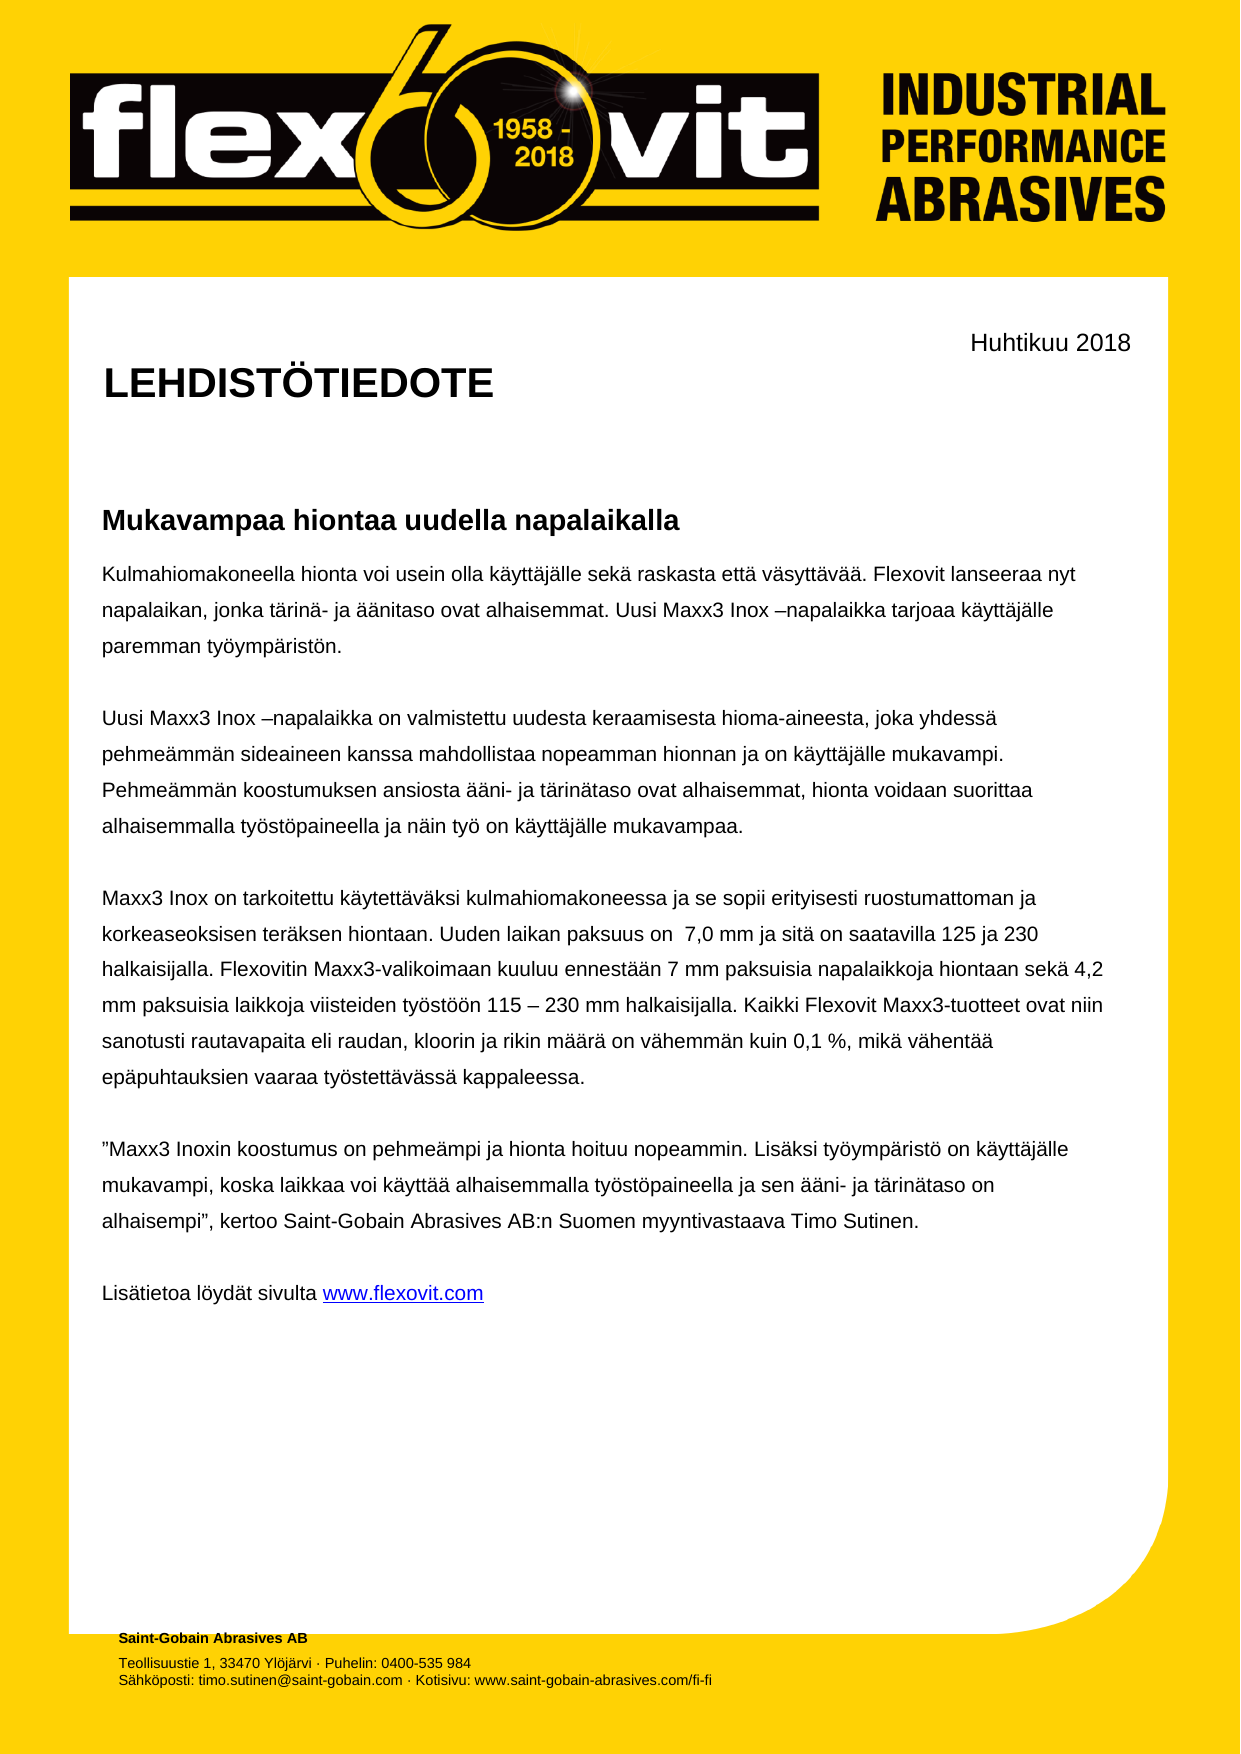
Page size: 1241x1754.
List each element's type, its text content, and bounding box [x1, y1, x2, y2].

text LEHDISTÖTIEDOTE [103, 358, 1078, 406]
picture [70, 23, 1168, 231]
picture [68, 277, 1169, 1634]
